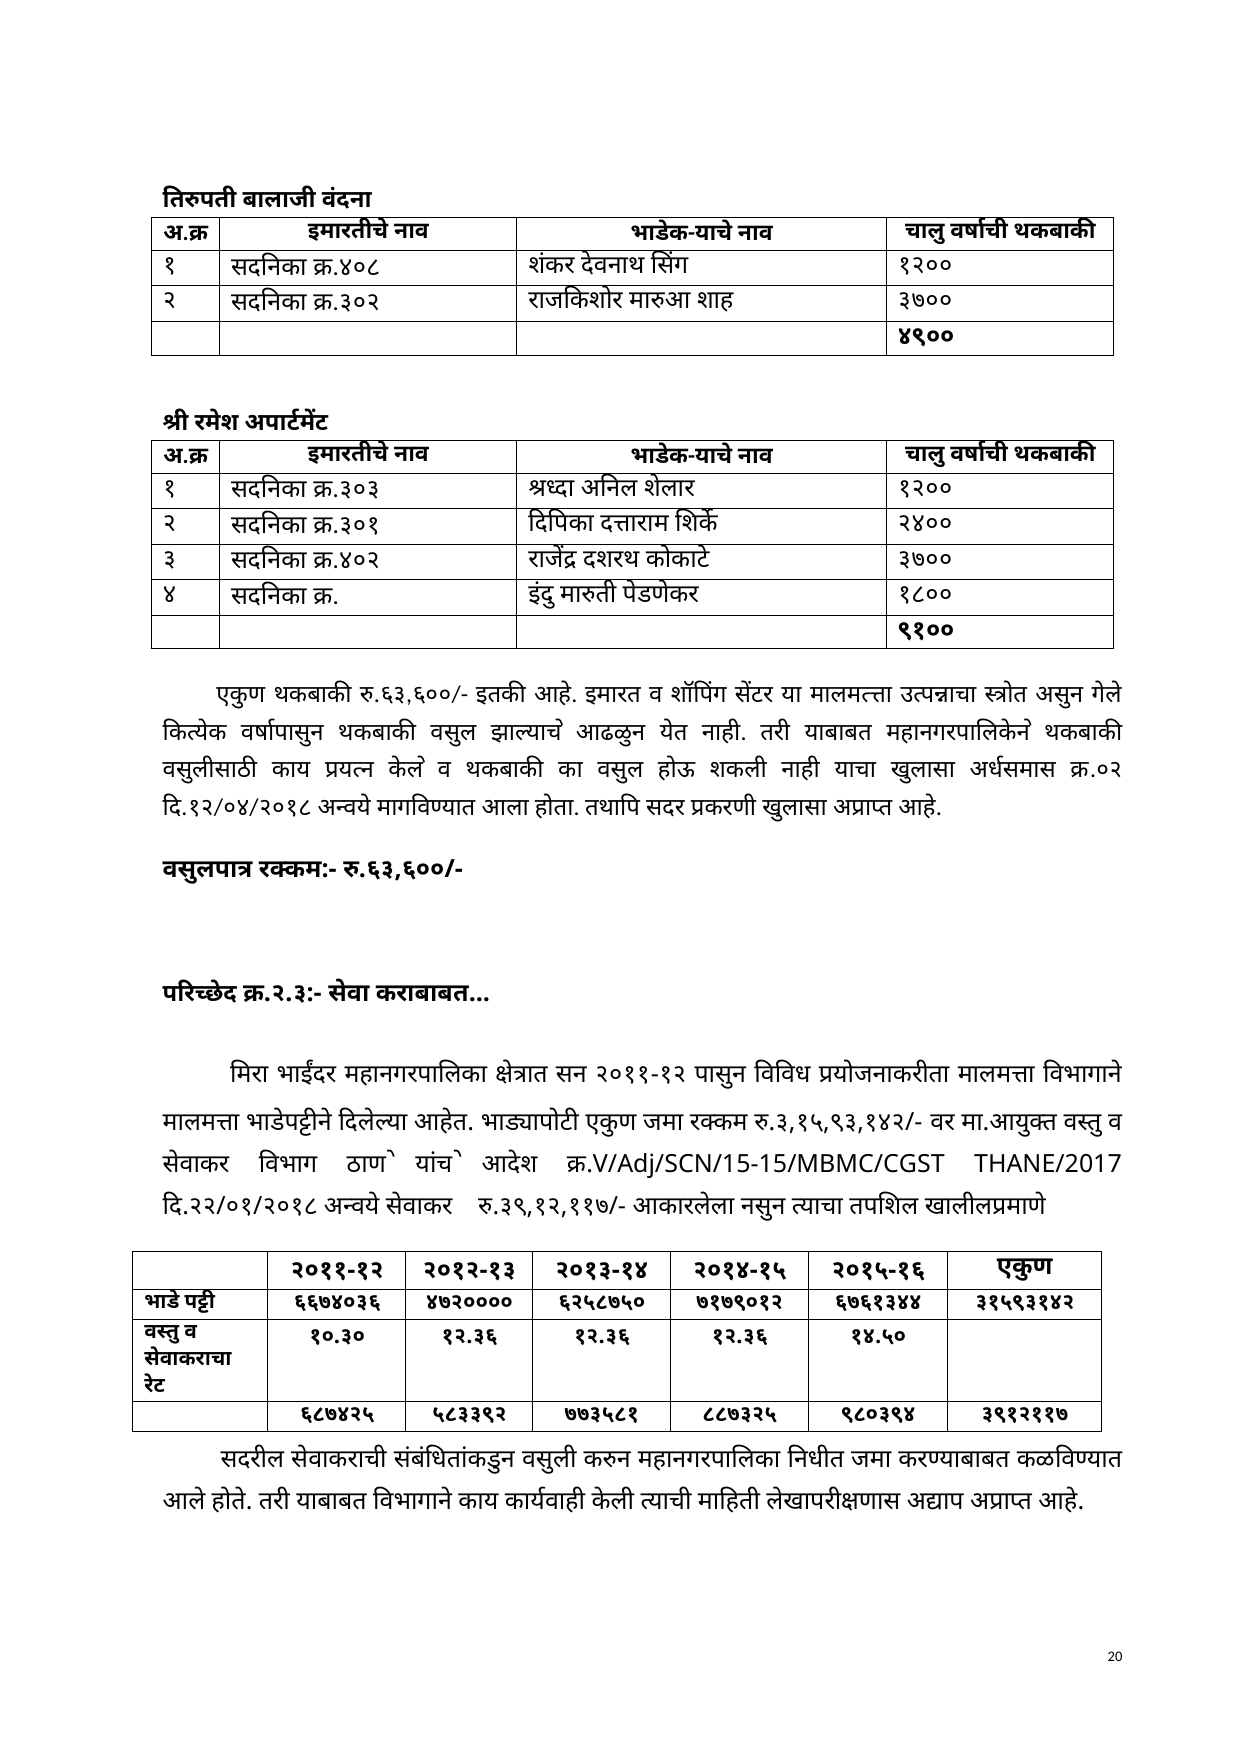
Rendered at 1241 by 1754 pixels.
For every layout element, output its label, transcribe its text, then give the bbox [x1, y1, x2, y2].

table_cell ७१७९०१२ [671, 1290, 808, 1318]
table_cell श्रध्दा अनिल शेलार [517, 474, 886, 508]
text वसुलपात्र रक्कम:- रु.६३,६००/- [162, 851, 1122, 888]
table_cell भाडे पट्टी [133, 1290, 267, 1318]
table_cell ३७०० [887, 545, 1113, 579]
table_cell १०.३० [268, 1320, 405, 1401]
table_cell राजकिशोर मारुआ शाह [517, 286, 886, 321]
text श्री रमेश अपार्टमेंट [162, 409, 1122, 440]
table_header एकुण [948, 1252, 1101, 1289]
table_cell ६७६१३४४ [809, 1290, 947, 1318]
table_cell १२.३६ [406, 1320, 532, 1401]
table_cell [517, 616, 886, 648]
table_header भाडेक-याचे नाव [517, 441, 886, 473]
table_cell दिपिका दत्ताराम शिर्के [517, 509, 886, 544]
table_cell १ [152, 251, 219, 285]
table_cell [220, 616, 516, 648]
table_cell ४ [152, 580, 219, 615]
table_cell सदनिका क्र.३०१ [220, 509, 516, 544]
table_cell इंदु मारुती पेडणेकर [517, 580, 886, 615]
table_cell [133, 1402, 267, 1431]
table_cell [517, 322, 886, 354]
table_header २०१५-१६ [809, 1252, 947, 1289]
table_header भाडेक-याचे नाव [517, 218, 886, 250]
table_header चालु वर्षाची थकबाकी [887, 441, 1113, 473]
table_cell ९१०० [887, 616, 1113, 648]
table_cell ३९१२११७ [948, 1402, 1101, 1431]
table_header इमारतीचे नाव [220, 441, 516, 473]
text परिच्छेद क्र.२.३:- सेवा कराबाबत... [162, 974, 1122, 1011]
table_cell सदनिका क्र.३०२ [220, 286, 516, 321]
text मिरा भाईंदर महानगरपालिका क्षेत्रात सन २०११-१२ पासुन विविध प्रयोजनाकरीता मालमत्ता विभागाने मालमत्ता भाडेपट्टीने दिलेल्या आहेत. भाड्यापोटी एकुण जमा रक्कम रु.३,१५,९३,१४२/- वर मा.आयुक्त वस्तु व सेवाकर विभाग ठाणे यांचे आदेश क्र.V/Adj/SCN/15-15/MBMC/CGST THANE/2017 दि.२२/०१/२०१८ अन्वये सेवाकर रु.३९,१२,११७/- आकारलेला नसुन त्याचा तपशिल खालीलप्रमाणे [162, 1056, 1122, 1224]
table_cell ८८७३२५ [671, 1402, 808, 1431]
text एकुण थकबाकी रु.६३,६००/- इतकी आहे. इमारत व शॉपिंग सेंटर या मालमत्त्ता उत्पन्नाचा स्त्रोत असुन गेले कित्येक वर्षापासुन थकबाकी वसुल झाल्याचे आढळुन येत नाही. तरी याबाबत महानगरपालिकेने थकबाकी वसुलीसाठी काय प्रयत्न केले व थकबाकी का वसुल होऊ शकली नाही याचा खुलासा अर्धसमास क्र.०२ दि.१२/०४/२०१८ अन्वये मागविण्यात आला होता. तथापि सदर प्रकरणी खुलासा अप्राप्त आहे. [162, 679, 1122, 825]
table_cell ६२५८७५० [533, 1290, 670, 1318]
table_cell २ [152, 286, 219, 321]
table_cell ३ [152, 545, 219, 579]
table_cell ३१५९३१४२ [948, 1290, 1101, 1318]
table_cell [948, 1320, 1101, 1401]
table_cell सदनिका क्र.४०२ [220, 545, 516, 579]
table_cell ९८०३९४ [809, 1402, 947, 1431]
table_cell ७७३५८१ [533, 1402, 670, 1431]
table_cell १२.३६ [533, 1320, 670, 1401]
table_cell सदनिका क्र.३०३ [220, 474, 516, 508]
table_cell १४.५० [809, 1320, 947, 1401]
table_cell शंकर देवनाथ सिंग [517, 251, 886, 285]
table_cell १८०० [887, 580, 1113, 615]
table_header [133, 1252, 267, 1289]
table_cell राजेंद्र दशरथ कोकाटे [517, 545, 886, 579]
table_cell सदनिका क्र. [220, 580, 516, 615]
table_cell ४९०० [887, 322, 1113, 354]
table_cell [152, 322, 219, 354]
table_header इमारतीचे नाव [220, 218, 516, 250]
table_cell ६८७४२५ [268, 1402, 405, 1431]
table_header चालु वर्षाची थकबाकी [887, 218, 1113, 250]
text तिरुपती बालाजी वंदना [162, 186, 1122, 217]
table_header अ.क्र [152, 441, 219, 473]
table_header २०१४-१५ [671, 1252, 808, 1289]
table_cell [220, 322, 516, 354]
table_header २०११-१२ [268, 1252, 405, 1289]
table_cell वस्तु व सेवाकराचा रेट [133, 1320, 267, 1401]
table_cell २४०० [887, 509, 1113, 544]
table_cell १२०० [887, 251, 1113, 285]
table_cell १२०० [887, 474, 1113, 508]
table_cell ३७०० [887, 286, 1113, 321]
table_cell [152, 616, 219, 648]
table_header २०१३-१४ [533, 1252, 670, 1289]
table_cell १२.३६ [671, 1320, 808, 1401]
table_cell २ [152, 509, 219, 544]
table_header २०१२-१३ [406, 1252, 532, 1289]
table_cell ६६७४०३६ [268, 1290, 405, 1318]
table_cell ४७२०००० [406, 1290, 532, 1318]
table_header अ.क्र [152, 218, 219, 250]
table_cell सदनिका क्र.४०८ [220, 251, 516, 285]
table_cell १ [152, 474, 219, 508]
table_cell ५८३३९२ [406, 1402, 532, 1431]
text सदरील सेवाकराची संबंधितांकडुन वसुली करुन महानगरपालिका निधीत जमा करण्याबाबत कळविण्यात आले होते. तरी याबाबत विभागाने काय कार्यवाही केली त्याची माहिती लेखापरीक्षणास अद्याप अप्राप्त आहे. [162, 1445, 1122, 1519]
